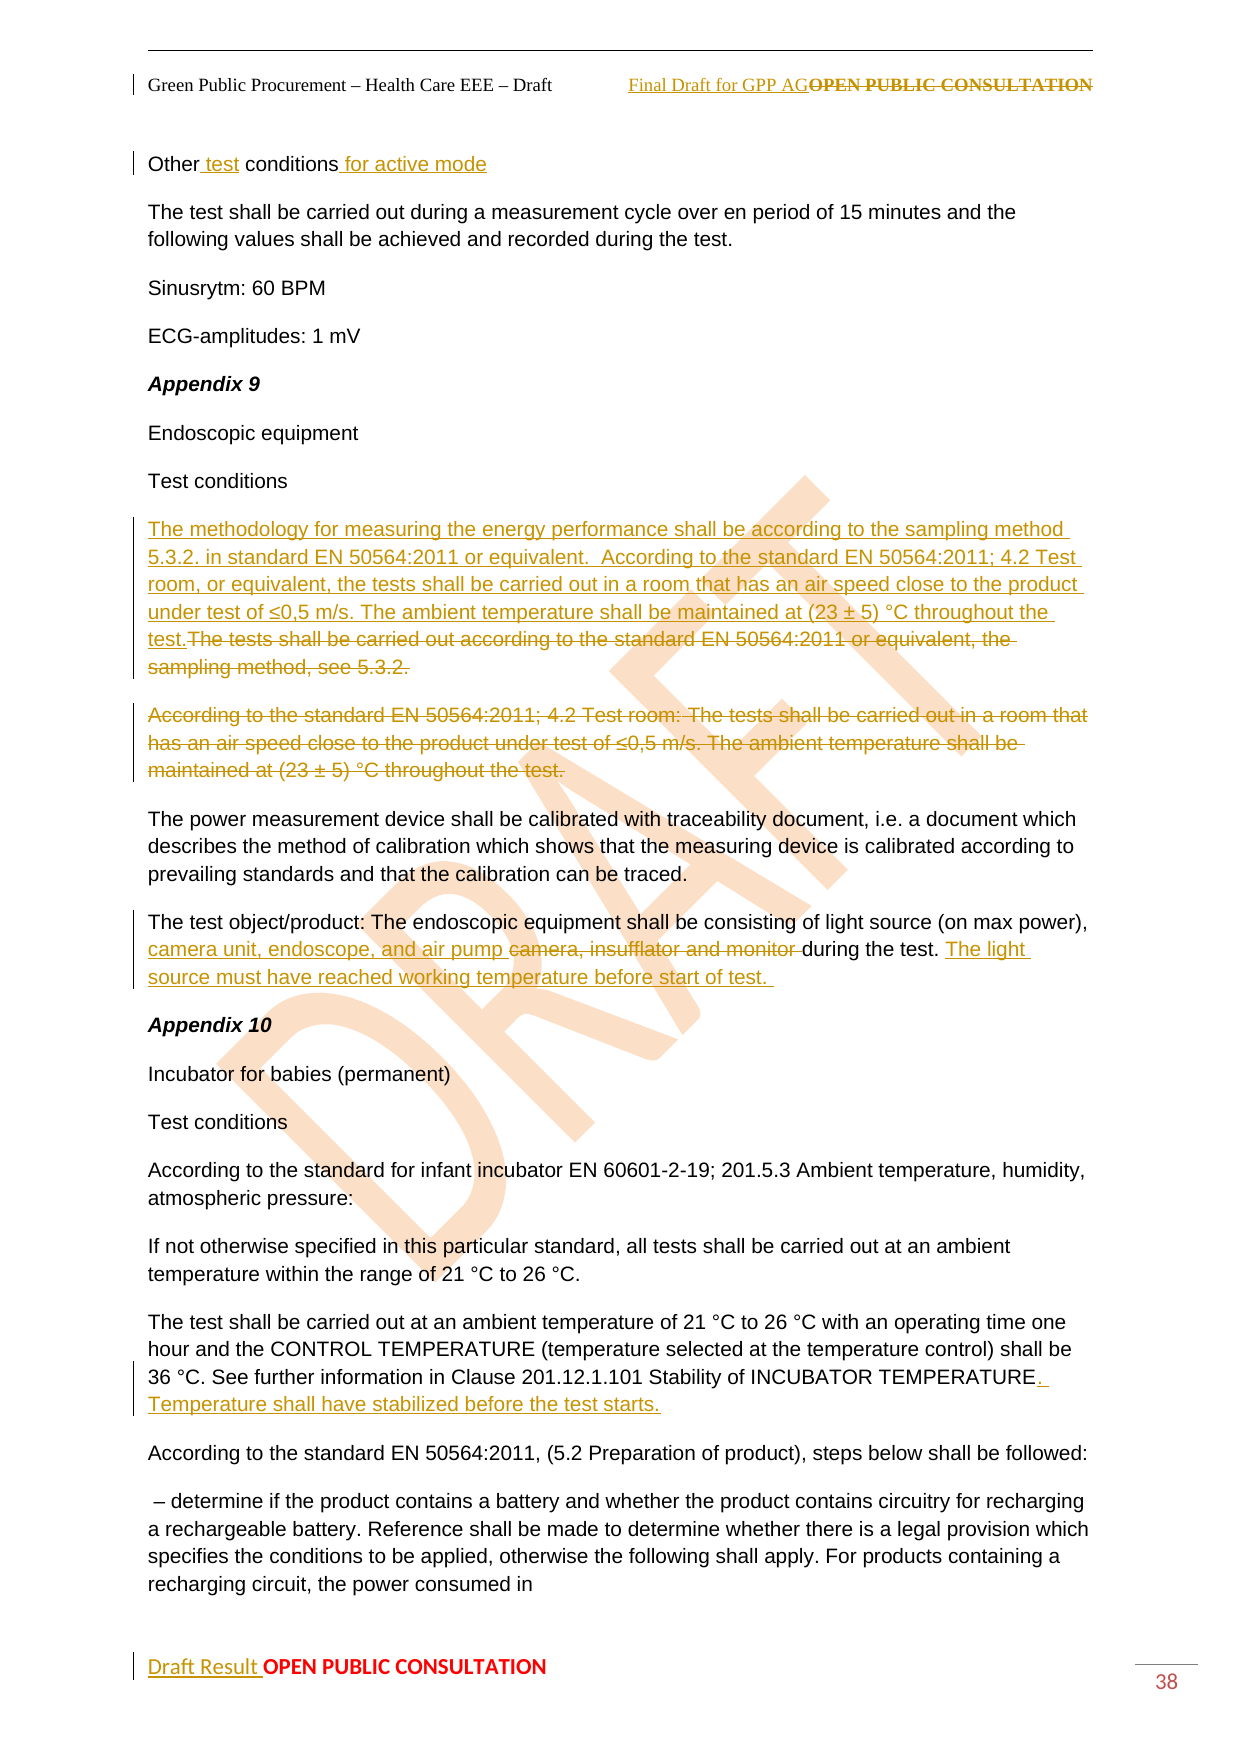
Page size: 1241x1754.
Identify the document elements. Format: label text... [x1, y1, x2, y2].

text Sinusrytm: 60 BPM [148, 276, 1093, 299]
text According to the standard EN 50564:2011, (5.2 Preparation of product), steps below shall be followed: [148, 1441, 1093, 1464]
text Other conditions [148, 151, 1093, 175]
text According to the standard for infant incubator EN 60601-2-19; 201.5.3 Ambient temperature, humidity, atmospheric pressure: [148, 1158, 1093, 1209]
text The test shall be carried out at an ambient temperature of 21 °C to 26 °C with an operating time one hour and the CONTROL TEMPERATURE (temperature selected at the temperature control) shall be 36 °C. See further information in Clause 201.12.1.101 Stability of INCUBATOR TEMPERATURE [148, 1310, 1093, 1416]
text Test conditions [148, 1110, 1093, 1134]
text Test conditions [148, 469, 1093, 493]
text ECG-amplitudes: 1 mV [148, 324, 1093, 348]
text The test object/product: The endoscopic equipment shall be consisting of light source (on max power), during the test. [148, 910, 1093, 989]
text If not otherwise specified in this particular standard, all tests shall be carried out at an ambient temperature within the range of 21 °C to 26 °C. [148, 1234, 1093, 1285]
text Endoscopic equipment [148, 421, 1093, 444]
text Appendix 9 [148, 372, 1093, 396]
text – determine if the product contains a battery and whether the product contains circuitry for recharging a rechargeable battery. Reference shall be made to determine whether there is a legal provision which specifies the conditions to be applied, otherwise the following shall apply. For products containing a recharging circuit, the power consumed in [148, 1489, 1093, 1595]
text The test shall be carried out during a measurement cycle over en period of 15 minutes and the following values shall be achieved and recorded during the test. [148, 200, 1093, 251]
text Incubator for babies (permanent) [148, 1061, 1093, 1085]
text Appendix 10 [148, 1013, 1093, 1037]
text The power measurement device shall be calibrated with traceability document, i.e. a document which describes the method of calibration which shows that the measuring device is calibrated according to prevailing standards and that the calibration can be traced. [148, 806, 1093, 885]
